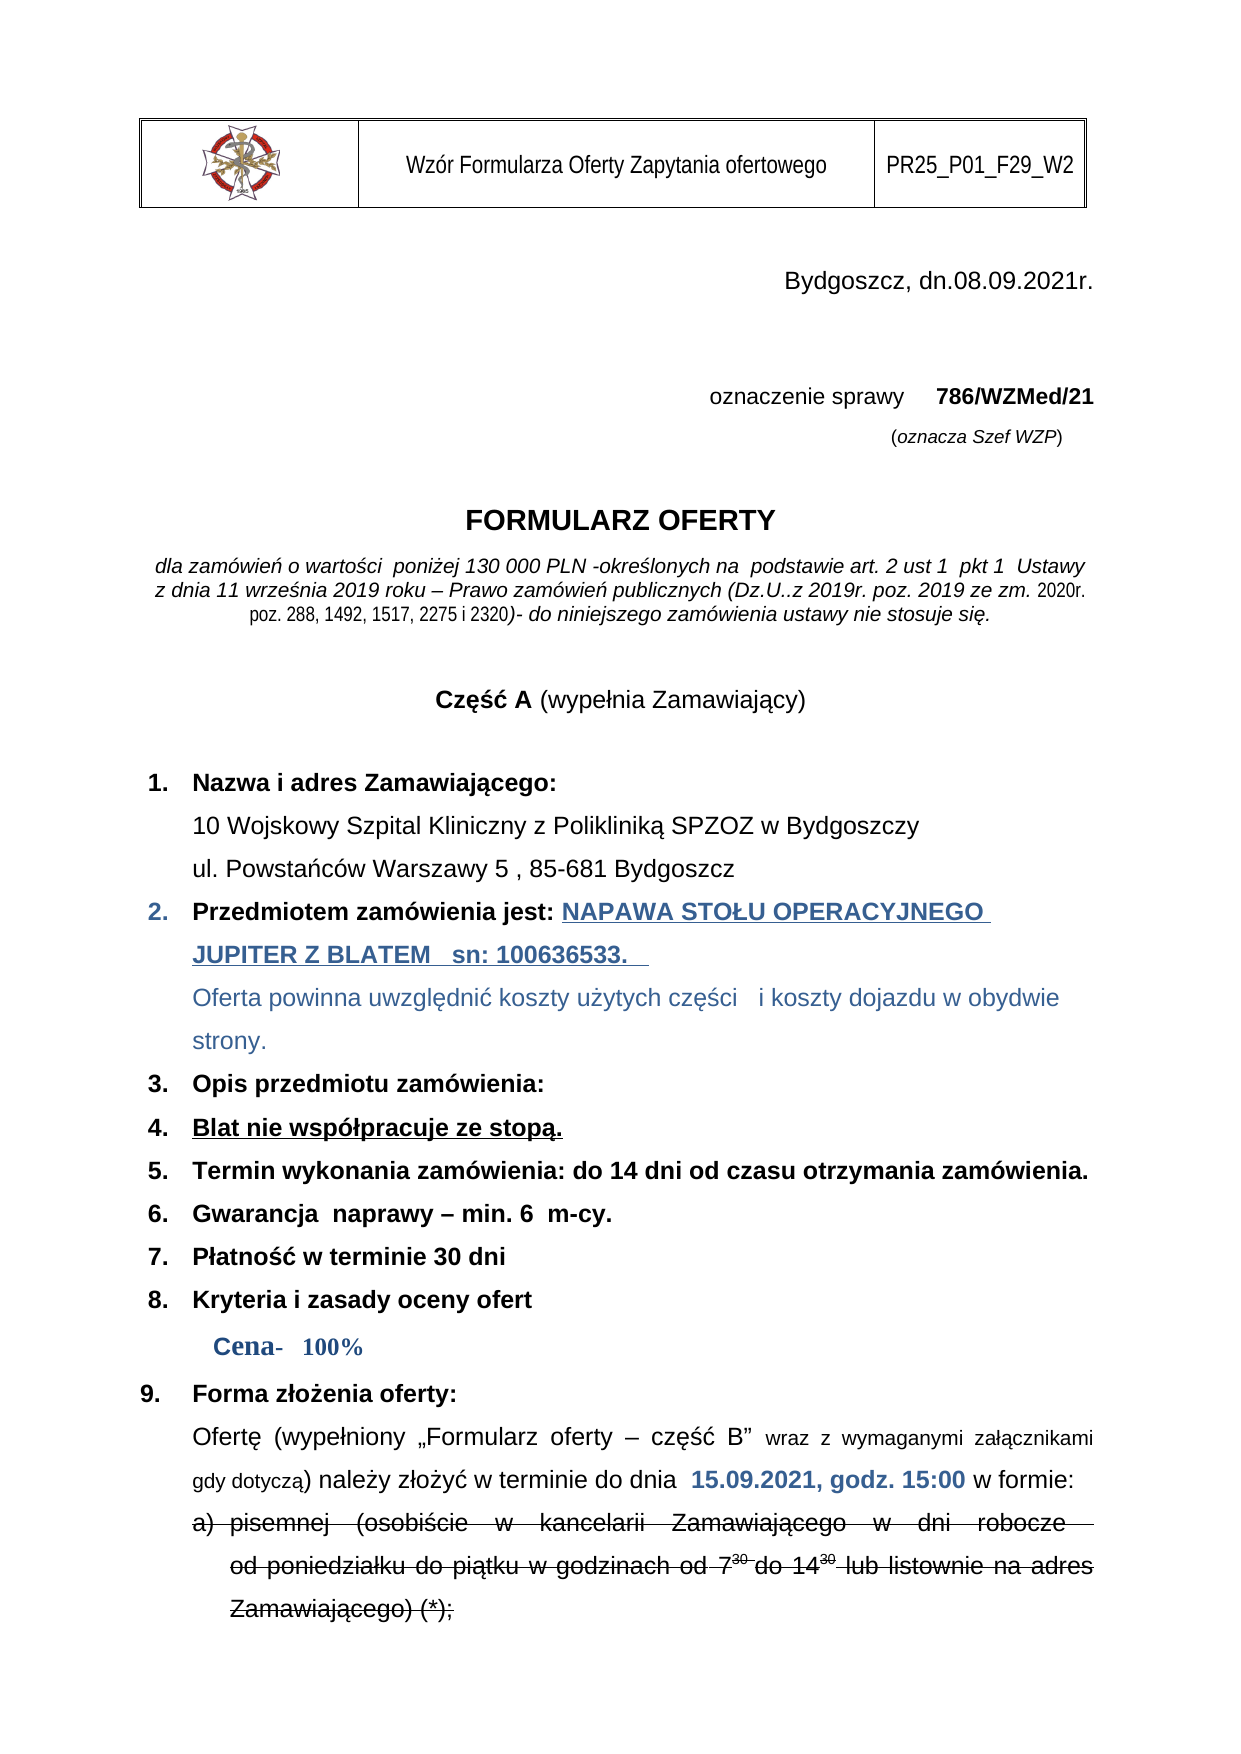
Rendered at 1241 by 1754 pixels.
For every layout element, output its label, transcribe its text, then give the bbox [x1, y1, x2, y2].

text dla zamówień o wartości poniżej 130 000 PLN -określonych na podstawie art. 2 ust 1 pkt 1 Ustawy z dnia 11 września 2019 roku – Prawo zamówień publicznych (Dz.U..z 2019r. poz. 2019 ze zm. 2020r. poz. 288, 1492, 1517, 2275 i 2320)- do niniejszego zamówienia ustawy nie stosuje się. [148, 553, 1093, 626]
list Nazwa i adres Zamawiającego: [148, 768, 1094, 796]
table_header [142, 121, 358, 207]
list Kryteria i zasady oceny ofert [148, 1285, 1094, 1314]
list Gwarancja naprawy – min. 6 m-cy. [148, 1199, 1094, 1228]
list Opis przedmiotu zamówienia: [148, 1069, 1094, 1098]
list Blat nie współpracuje ze stopą. [148, 1113, 1094, 1141]
text Cena- 100% [192, 1328, 1094, 1362]
text Bydgoszcz, dn.08.09.2021r. [148, 266, 1094, 294]
list Płatność w terminie 30 dni [148, 1242, 1094, 1271]
text oznaczenie sprawy 786/WZMed/21 [148, 383, 1094, 409]
text FORMULARZ OFERTY [148, 503, 1094, 537]
text (oznacza Szef WZP) [812, 426, 1094, 447]
list pisemnej (osobiście w kancelarii Zamawiającego w dni robocze od poniedziałku do piątku w godzinach od 730 do 1430 lub listownie na adres Zamawiającego) (*); [192, 1525, 1094, 1623]
text 10 Wojskowy Szpital Kliniczny z Polikliniką SPZOZ w Bydgoszczy [148, 811, 1094, 839]
table_header PR25_P01_F29_W2 [875, 121, 1084, 207]
list pisemnej (osobiście w kancelarii Zamawiającego w dni robocze od poniedziałku do piątku w godzinach od 730 do 1430 lub listownie na adres Zamawiającego) (*); [192, 1508, 1094, 1524]
list Termin wykonania zamówienia: do 14 dni od czasu otrzymania zamówienia. [148, 1156, 1094, 1184]
table_header Wzór Formularza Oferty Zapytania ofertowego [359, 121, 874, 207]
text Część A (wypełnia Zamawiający) [148, 685, 1094, 714]
list Przedmiotem zamówienia jest: NAPAWA STOŁU OPERACYJNEGO JUPITER Z BLATEM sn: 100636533. [148, 897, 1094, 969]
text Ofertę (wypełniony „Formularz oferty – część B” wraz z wymaganymi załącznikami gdy dotyczą) należy złożyć w terminie do dnia 15.09.2021, godz. 15:00 w formie: [192, 1422, 1094, 1493]
text Oferta powinna uwzględnić koszty użytych części i koszty dojazdu w obydwie strony. [192, 983, 1094, 1055]
list Forma złożenia oferty: [140, 1378, 1094, 1407]
text ul. Powstańców Warszawy 5 , 85-681 Bydgoszcz [148, 854, 1094, 883]
